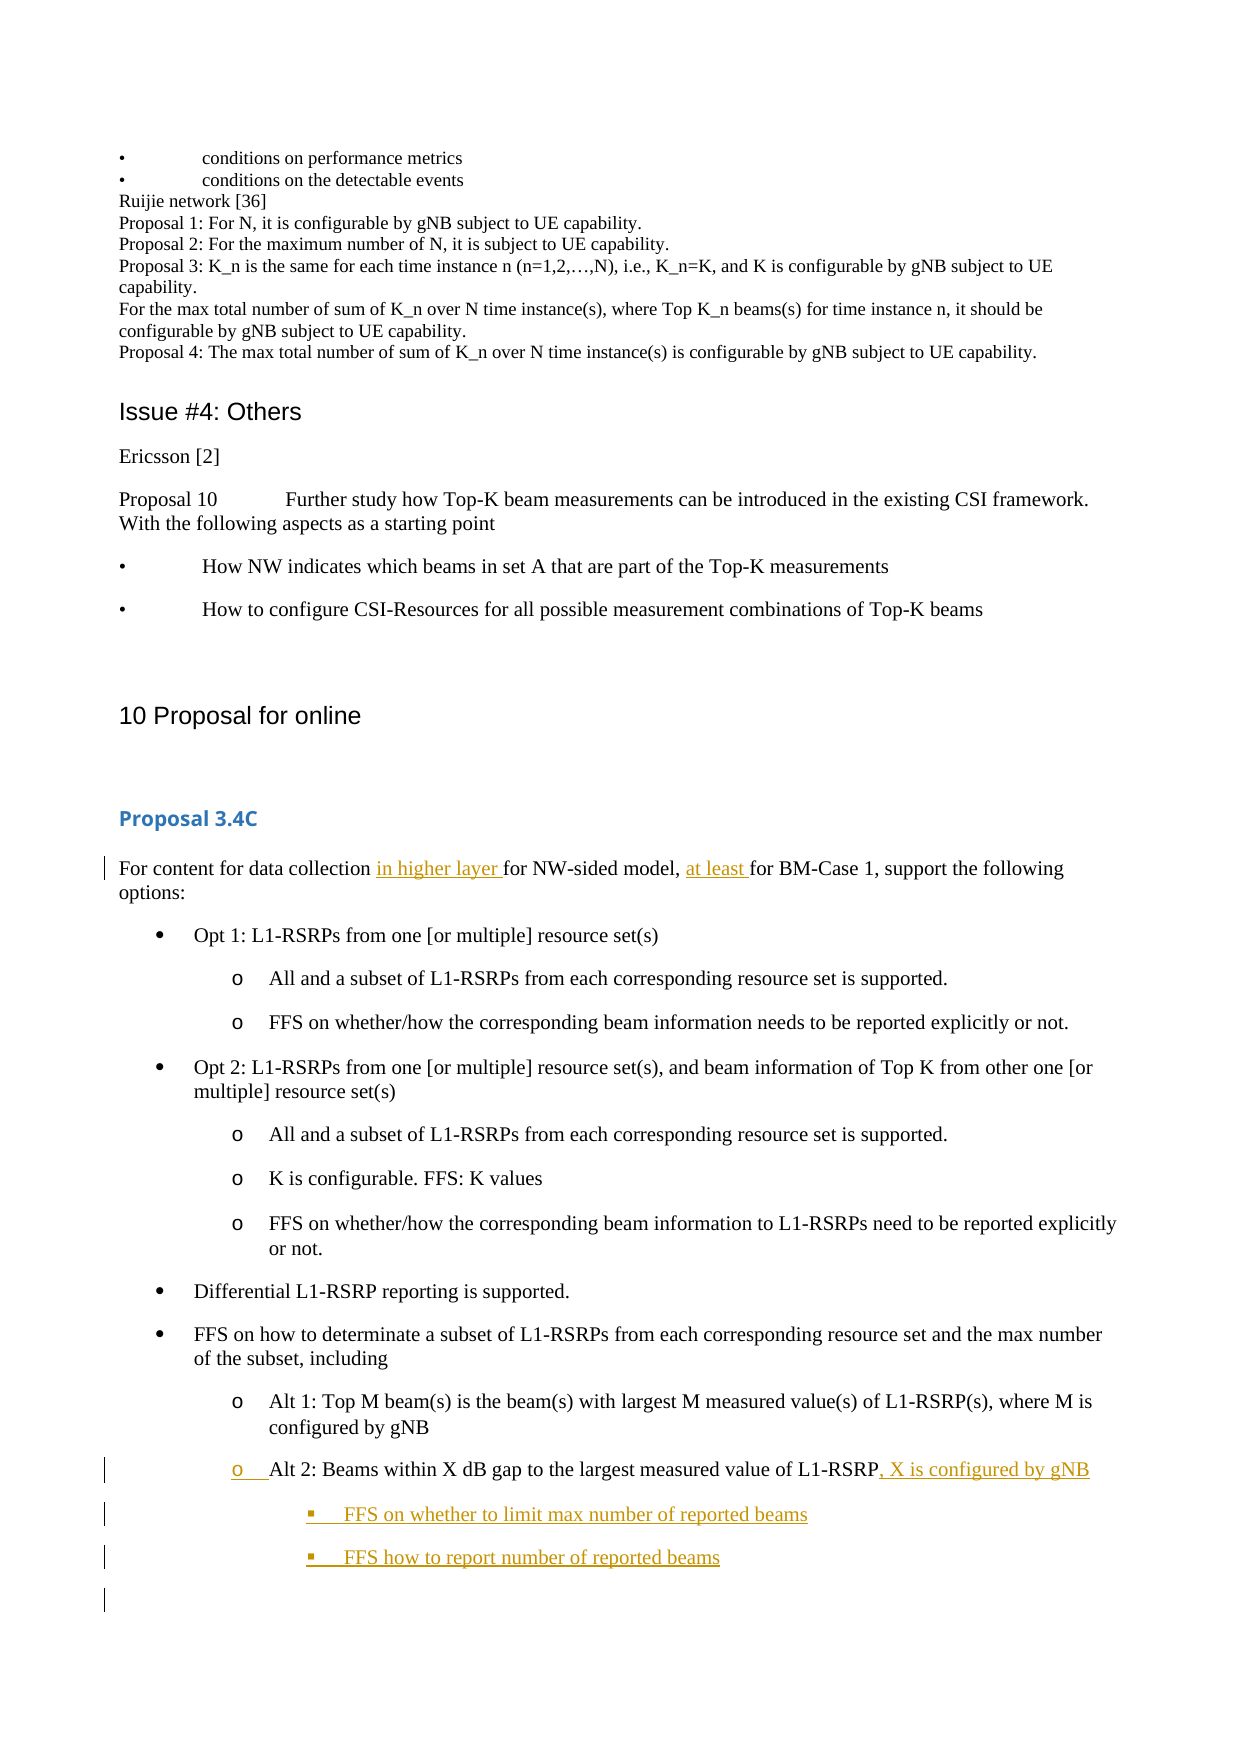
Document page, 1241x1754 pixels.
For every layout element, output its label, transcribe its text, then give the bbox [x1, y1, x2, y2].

list FFS on whether/how the corresponding beam information needs to be reported explicitly or not. [231, 1010, 1122, 1036]
text • conditions on performance metrics [118, 147, 1122, 168]
list All and a subset of L1-RSRPs from each corresponding resource set is supported. [231, 1122, 1122, 1147]
text Ruijie network [36] [118, 190, 1122, 212]
subtitle Proposal 3.4C [118, 804, 1122, 832]
text • How NW indicates which beams in set A that are part of the Top-K measurements [118, 554, 1122, 578]
list Opt 1: L1-RSRPs from one [or multiple] resource set(s) [156, 923, 1122, 947]
text Proposal 3: K_n is the same for each time instance n (n=1,2,…,N), i.e., K_n=K, and K is configurable by gNB subject to UE capability. [118, 255, 1122, 298]
list FFS on how to determinate a subset of L1-RSRPs from each corresponding resource set and the max number of the subset, including [156, 1322, 1122, 1370]
subtitle 10 Proposal for online [118, 701, 1122, 730]
list Opt 2: L1-RSRPs from one [or multiple] resource set(s), and beam information of Top K from other one [or multiple] resource set(s) [156, 1055, 1122, 1103]
text Proposal 2: For the maximum number of N, it is subject to UE capability. [118, 233, 1122, 255]
subtitle Issue #4: Others [118, 397, 1122, 425]
text For the max total number of sum of K_n over N time instance(s), where Top K_n beams(s) for time instance n, it should be configurable by gNB subject to UE capability. [118, 298, 1122, 341]
text Proposal 4: The max total number of sum of K_n over N time instance(s) is configurable by gNB subject to UE capability. [118, 341, 1122, 363]
list All and a subset of L1-RSRPs from each corresponding resource set is supported. [231, 966, 1122, 992]
list K is configurable. FFS: K values [231, 1166, 1122, 1192]
list FFS on whether/how the corresponding beam information to L1-RSRPs need to be reported explicitly or not. [231, 1211, 1122, 1260]
list Differential L1-RSRP reporting is supported. [156, 1279, 1122, 1303]
list Alt 1: Top M beam(s) is the beam(s) with largest M measured value(s) of L1-RSRP(s), where M is configured by gNB [231, 1389, 1122, 1439]
text • How to configure CSI-Resources for all possible measurement combinations of Top-K beams [118, 597, 1122, 621]
list Alt 2: Beams within X dB gap to the largest measured value of L1-RSRP [231, 1457, 1122, 1483]
text Proposal 1: For N, it is configurable by gNB subject to UE capability. [118, 212, 1122, 233]
text Ericsson [2] [118, 444, 1122, 468]
text • conditions on the detectable events [118, 168, 1122, 190]
text For content for data collection for NW-sided model, for BM-Case 1, support the following options: [118, 856, 1122, 904]
text Proposal 10 Further study how Top-K beam measurements can be introduced in the existing CSI framework. With the following aspects as a starting point [118, 487, 1122, 535]
